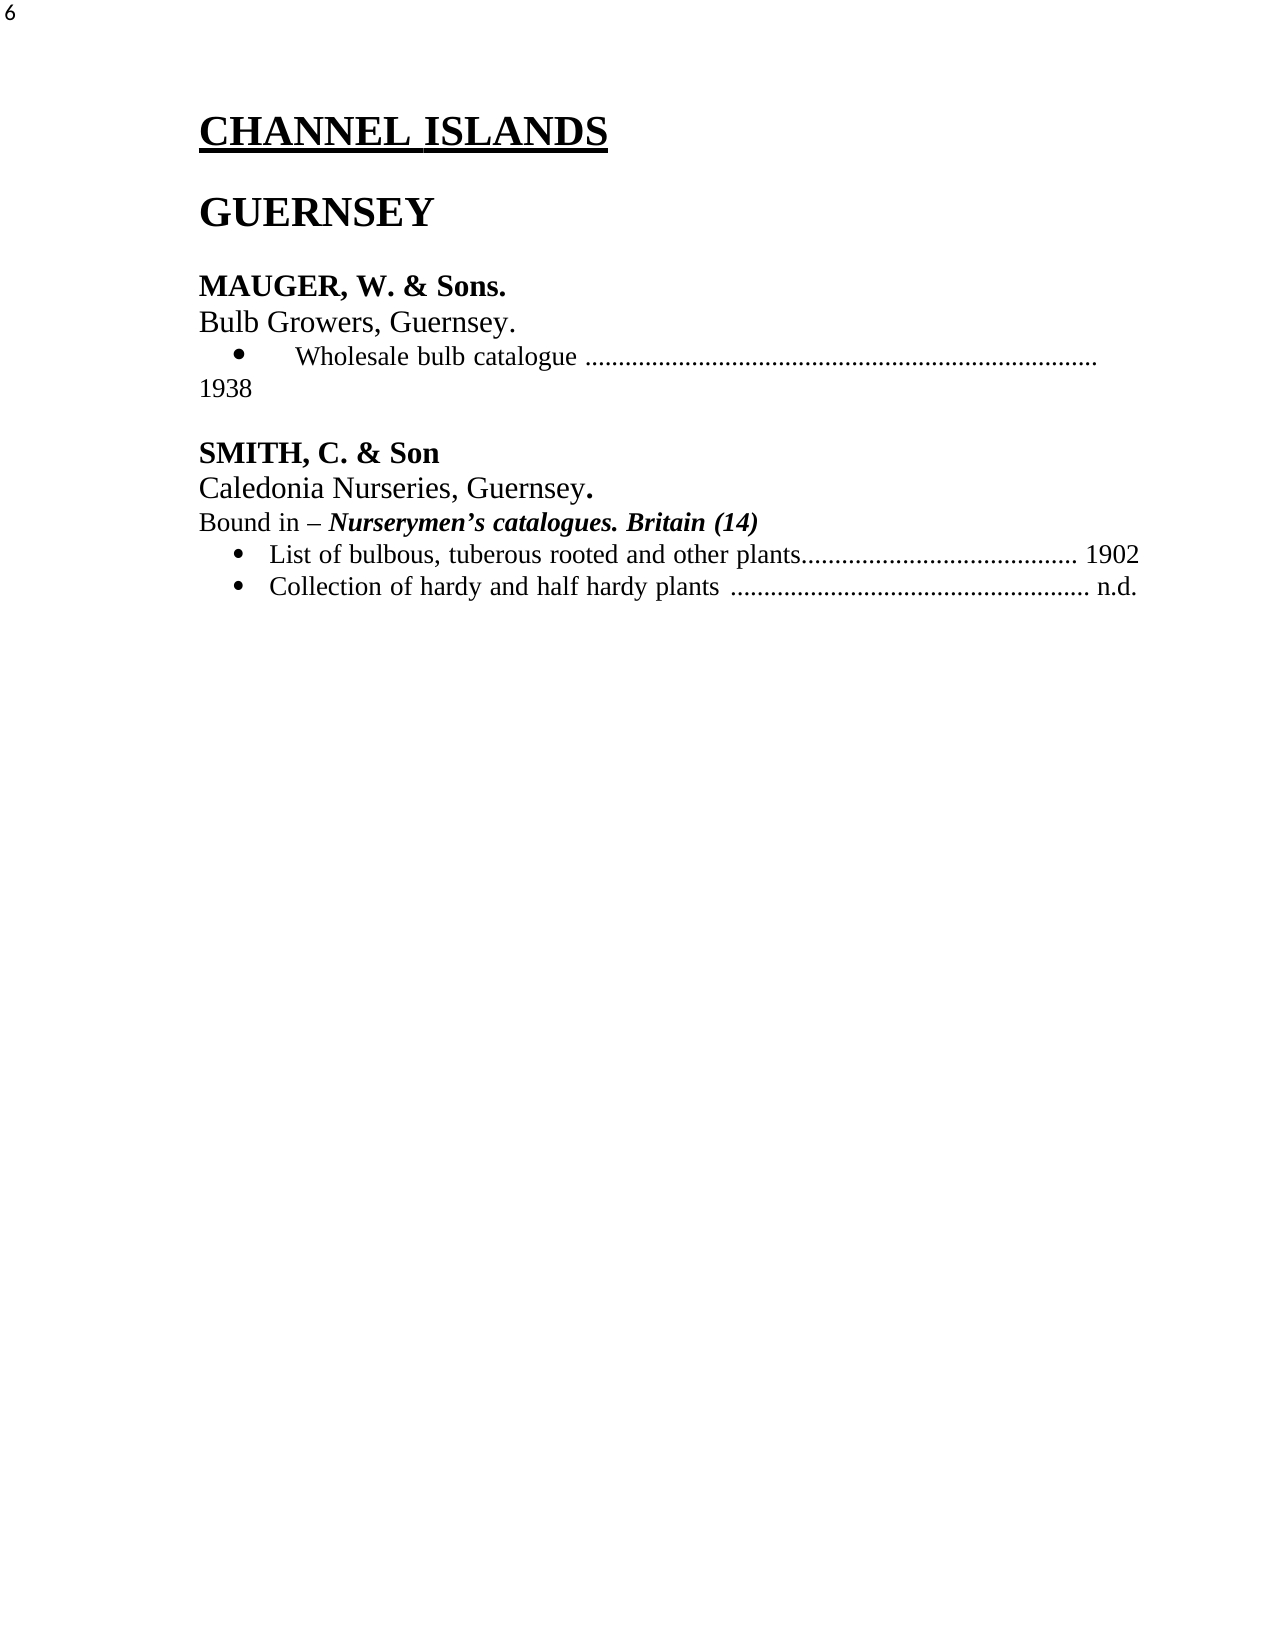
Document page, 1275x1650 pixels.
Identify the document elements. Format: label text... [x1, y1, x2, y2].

text Wholesale bulb catalogue ............................................................................. 1938 [198, 340, 1154, 403]
subtitle MAUGER, W. & Sons. [198, 268, 1154, 304]
text  List of bulbous, tuberous rooted and other plants......................................... 1902 [234, 538, 1154, 569]
text Bound in – Nurserymen’s catalogues. Britain (14) [198, 506, 1154, 537]
subtitle Caledonia Nurseries, Guernsey. [198, 470, 1154, 506]
subtitle SMITH, C. & Son [198, 434, 1154, 470]
text  Collection of hardy and half hardy plants ...................................................... n.d. [234, 569, 1154, 601]
subtitle Bulb Growers, Guernsey. [198, 304, 1154, 340]
subtitle CHANNEL ISLANDS GUERNSEY [198, 106, 842, 236]
